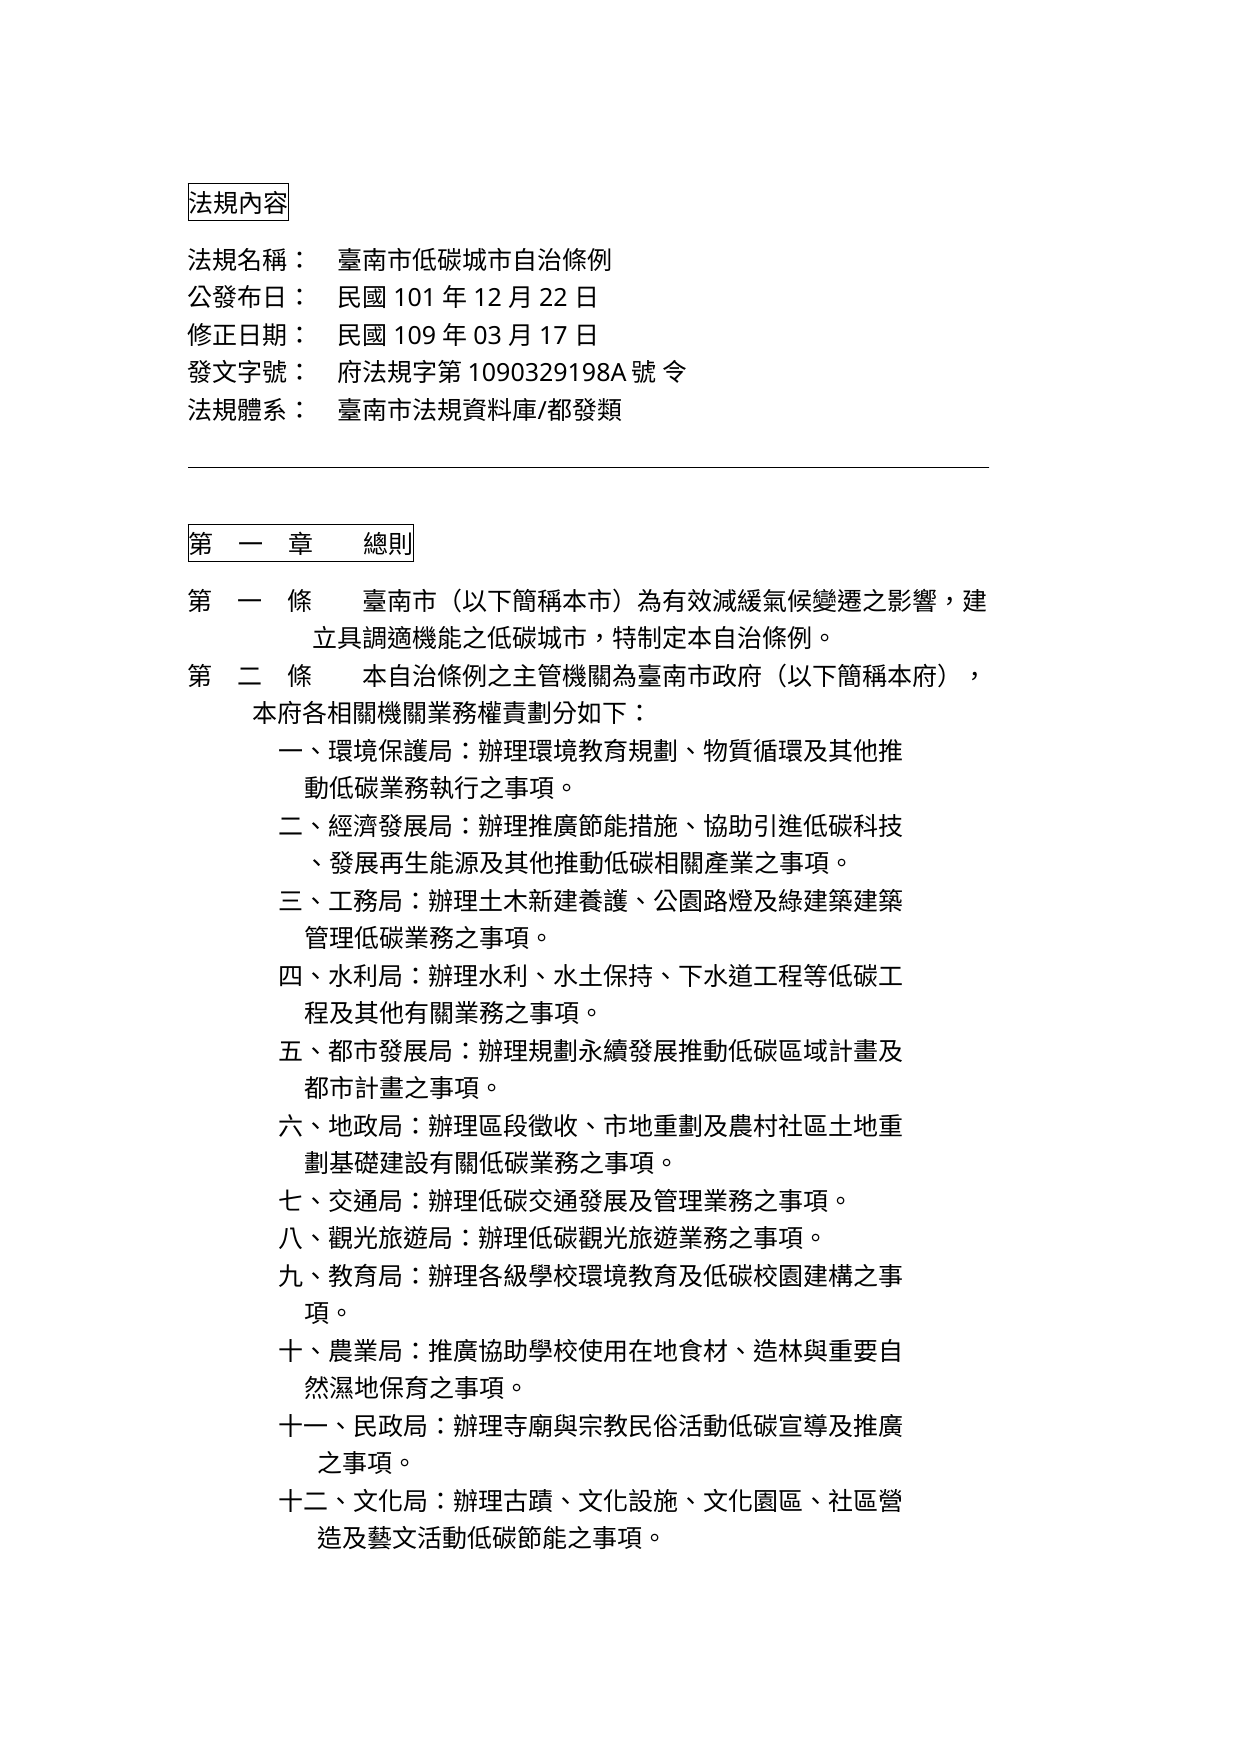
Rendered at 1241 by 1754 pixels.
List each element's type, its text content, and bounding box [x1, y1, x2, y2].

text 法規名稱： 臺南市低碳城市自治條例 [187, 239, 989, 277]
text 發文字號： 府法規字第1090329198A號 令 [187, 352, 989, 389]
text 七、交通局：辦理低碳交通發展及管理業務之事項。 [187, 1181, 989, 1218]
text 十一、民政局：辦理寺廟與宗教民俗活動低碳宣導及推廣 [187, 1406, 989, 1443]
text 都市計畫之事項。 [187, 1068, 989, 1106]
text 四、水利局：辦理水利、水土保持、下水道工程等低碳工 [187, 956, 989, 993]
text 動低碳業務執行之事項。 [187, 768, 989, 806]
text 十二、文化局：辦理古蹟、文化設施、文化園區、社區營 [187, 1481, 989, 1518]
text 然濕地保育之事項。 [187, 1368, 989, 1406]
text 之事項。 [187, 1443, 989, 1481]
text 程及其他有關業務之事項。 [187, 993, 989, 1031]
text 第 一 條 臺南市（以下簡稱本市）為有效減緩氣候變遷之影響，建 [187, 581, 989, 618]
text 造及藝文活動低碳節能之事項。 [187, 1518, 989, 1556]
text 項。 [187, 1293, 989, 1331]
text 修正日期： 民國 109 年 03 月 17 日 [187, 314, 989, 352]
text 劃基礎建設有關低碳業務之事項。 [187, 1143, 989, 1181]
text 二、經濟發展局：辦理推廣節能措施、協助引進低碳科技 [187, 806, 989, 843]
text 三、工務局：辦理土木新建養護、公園路燈及綠建築建築 [187, 881, 989, 918]
text 十、農業局：推廣協助學校使用在地食材、造林與重要自 [187, 1331, 989, 1368]
text 立具調適機能之低碳城市，特制定本自治條例。 [187, 618, 989, 656]
text 六、地政局：辦理區段徵收、市地重劃及農村社區土地重 [187, 1106, 989, 1143]
text 公發布日： 民國 101 年 12 月 22 日 [187, 277, 989, 314]
text 法規體系： 臺南市法規資料庫/都發類 [187, 389, 989, 427]
text 一、環境保護局：辦理環境教育規劃、物質循環及其他推 [187, 731, 989, 768]
text 本府各相關機關業務權責劃分如下： [187, 693, 989, 731]
text 、發展再生能源及其他推動低碳相關產業之事項。 [187, 843, 989, 881]
text 第 一 章 總則 [187, 506, 989, 581]
text 法規內容 [187, 164, 989, 239]
text 管理低碳業務之事項。 [187, 918, 989, 956]
text 五、都市發展局：辦理規劃永續發展推動低碳區域計畫及 [187, 1031, 989, 1068]
text 九、教育局：辦理各級學校環境教育及低碳校園建構之事 [187, 1256, 989, 1293]
text 八、觀光旅遊局：辦理低碳觀光旅遊業務之事項。 [187, 1218, 989, 1256]
text 第 二 條 本自治條例之主管機關為臺南市政府（以下簡稱本府）， [187, 656, 989, 693]
